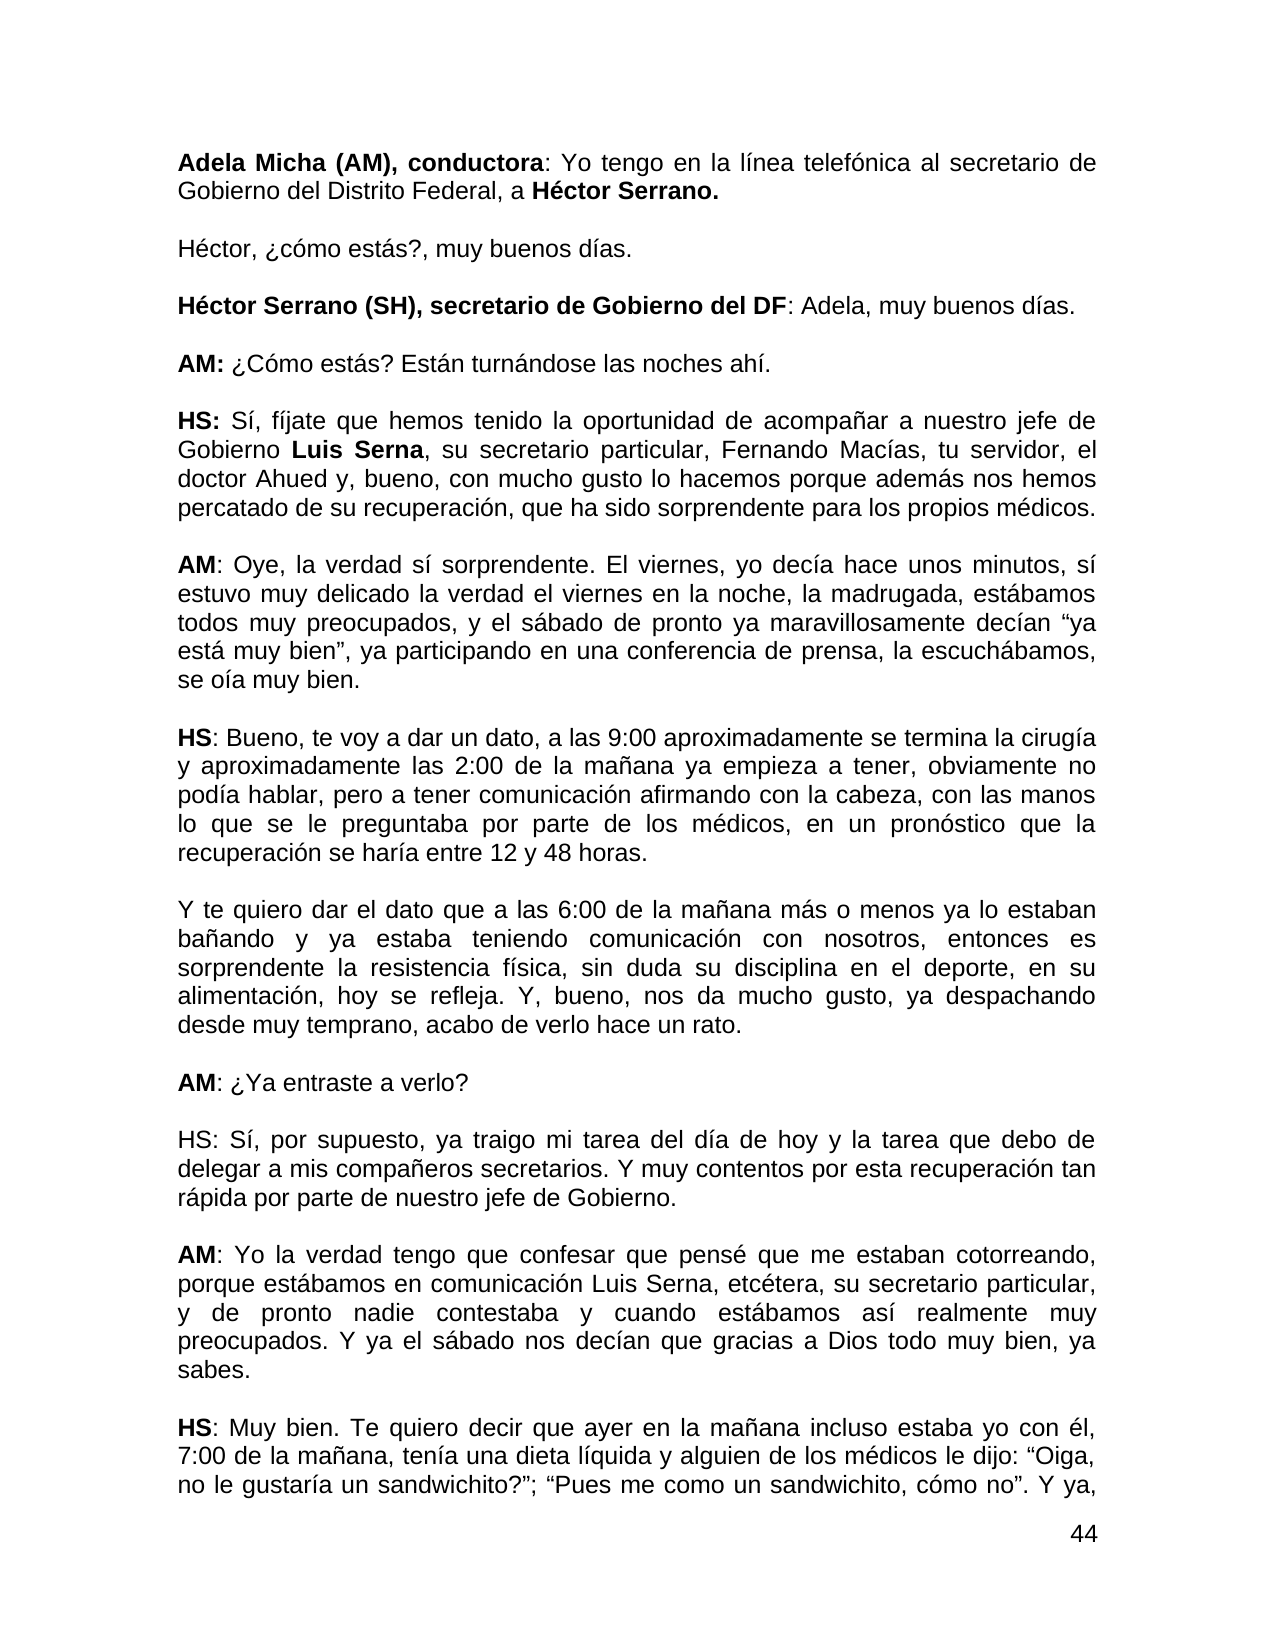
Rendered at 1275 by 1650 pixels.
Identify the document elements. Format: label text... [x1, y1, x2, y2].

text AM: ¿Ya entraste a verlo? [177, 1068, 1098, 1096]
text Y te quiero dar el dato que a las 6:00 de la mañana más o menos ya lo estaban bañando y ya estaba teniendo comunicación con nosotros, entonces es sorprendente la resistencia física, sin duda su disciplina en el deporte, en su alimentación, hoy se refleja. Y, bueno, nos da mucho gusto, ya despachando desde muy temprano, acabo de verlo hace un rato. [177, 895, 1098, 1039]
text AM: Oye, la verdad sí sorprendente. El viernes, yo decía hace unos minutos, sí estuvo muy delicado la verdad el viernes en la noche, la madrugada, estábamos todos muy preocupados, y el sábado de pronto ya maravillosamente decían “ya está muy bien”, ya participando en una conferencia de prensa, la escuchábamos, se oía muy bien. [177, 550, 1098, 694]
text AM: Yo la verdad tengo que confesar que pensé que me estaban cotorreando, porque estábamos en comunicación Luis Serna, etcétera, su secretario particular, y de pronto nadie contestaba y cuando estábamos así realmente muy preocupados. Y ya el sábado nos decían que gracias a Dios todo muy bien, ya sabes. [177, 1240, 1098, 1384]
text Héctor, ¿cómo estás?, muy buenos días. [177, 234, 1098, 263]
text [177, 1413, 1098, 1499]
text HS: Sí, fíjate que hemos tenido la oportunidad de acompañar a nuestro jefe de Gobierno Luis Serna, su secretario particular, Fernando Macías, tu servidor, el doctor Ahued y, bueno, con mucho gusto lo hacemos porque además nos hemos percatado de su recuperación, que ha sido sorprendente para los propios médicos. [177, 406, 1098, 521]
text Héctor Serrano (SH), secretario de Gobierno del DF: Adela, muy buenos días. [177, 291, 1098, 320]
text HS: Bueno, te voy a dar un dato, a las 9:00 aproximadamente se termina la cirugía y aproximadamente las 2:00 de la mañana ya empieza a tener, obviamente no podía hablar, pero a tener comunicación afirmando con la cabeza, con las manos lo que se le preguntaba por parte de los médicos, en un pronóstico que la recuperación se haría entre 12 y 48 horas. [177, 723, 1098, 866]
text HS: Sí, por supuesto, ya traigo mi tarea del día de hoy y la tarea que debo de delegar a mis compañeros secretarios. Y muy contentos por esta recuperación tan rápida por parte de nuestro jefe de Gobierno. [177, 1125, 1098, 1211]
text AM: ¿Cómo estás? Están turnándose las noches ahí. [177, 349, 1098, 378]
text Adela Micha (AM), conductora: Yo tengo en la línea telefónica al secretario de Gobierno del Distrito Federal, a Héctor Serrano. [177, 148, 1098, 205]
